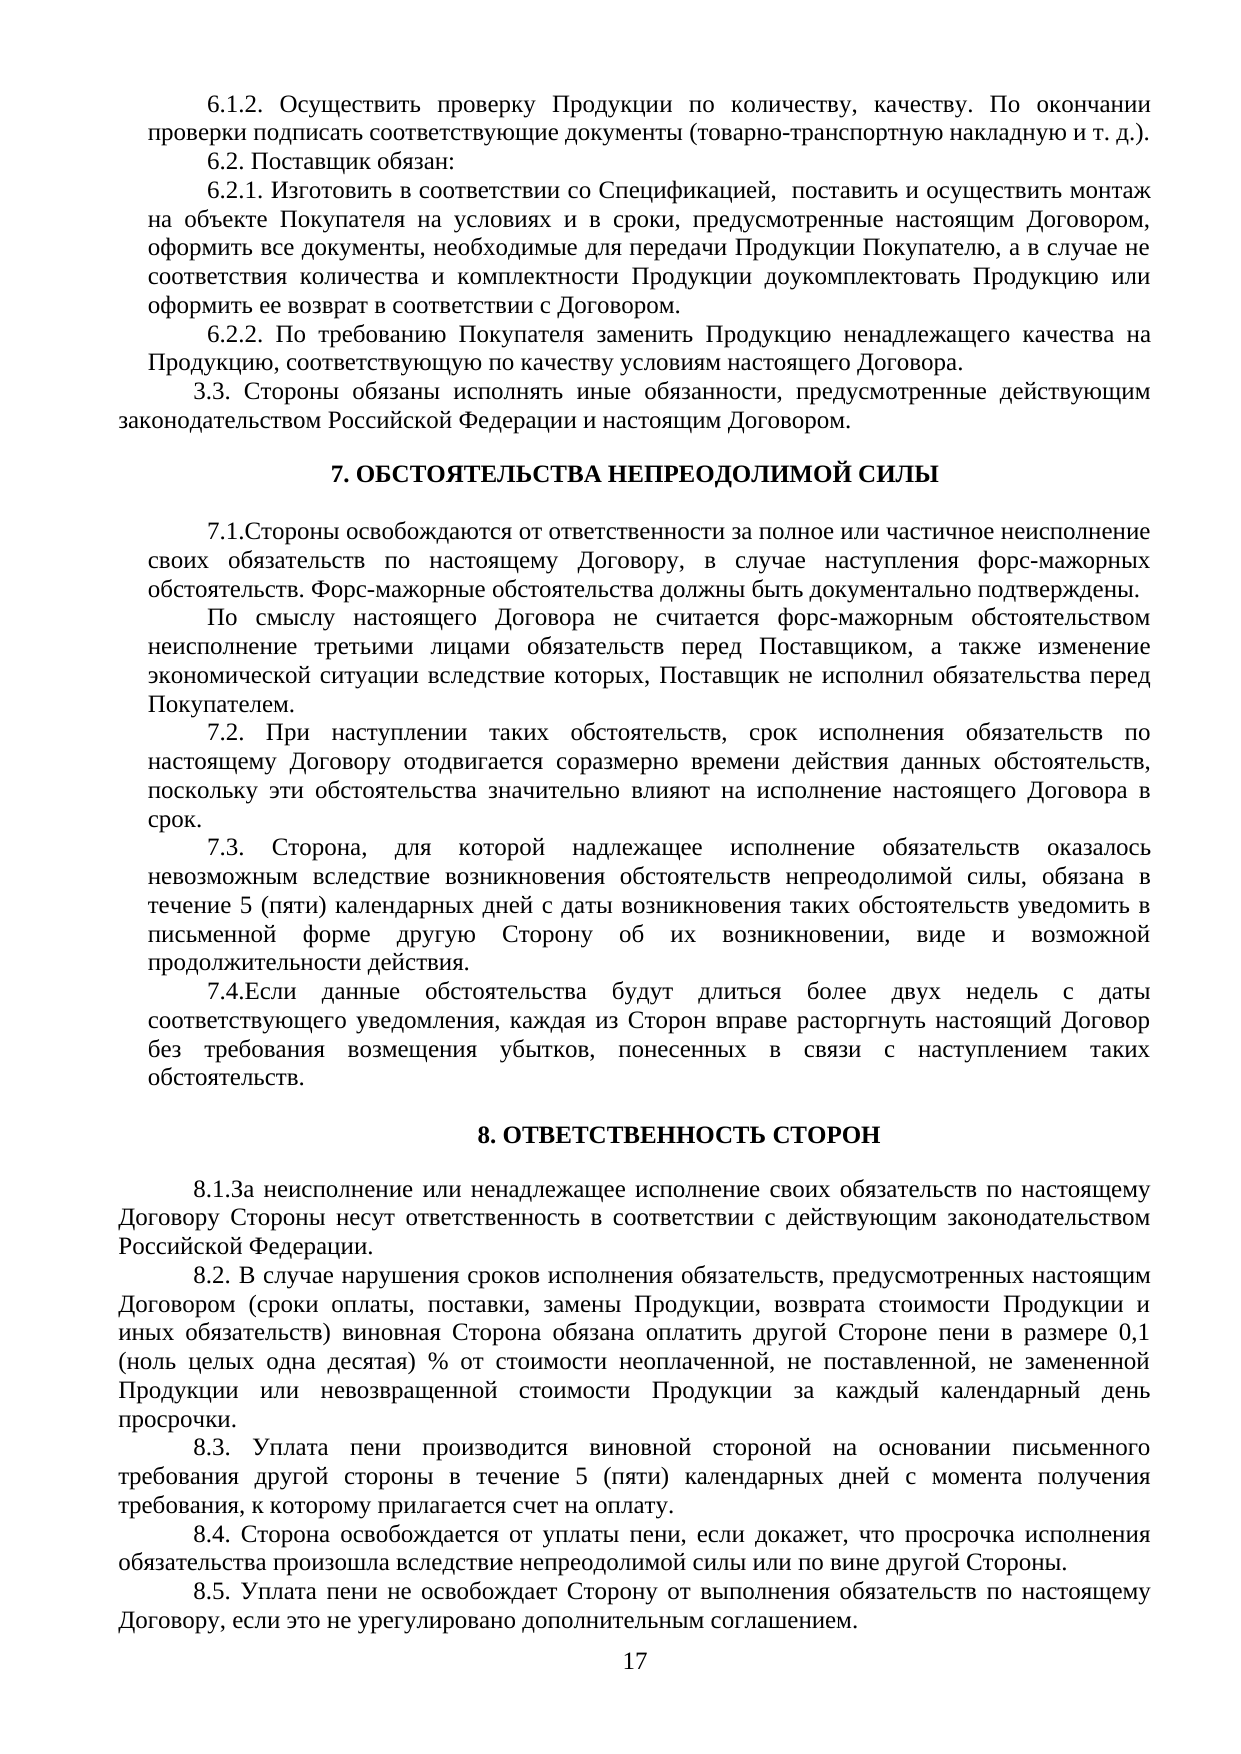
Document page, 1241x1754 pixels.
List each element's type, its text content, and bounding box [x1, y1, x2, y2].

text По смыслу настоящего Договора не считается форс-мажорным обстоятельством неисполнение третьими лицами обязательств перед Поставщиком, а также изменение экономической ситуации вследствие которых, Поставщик не исполнил обязательства перед Покупателем. [148, 602, 1152, 717]
text 8.2. В случае нарушения сроков исполнения обязательств, предусмотренных настоящим Договором (сроки оплаты, поставки, замены Продукции, возврата стоимости Продукции и иных обязательств) виновная Сторона обязана оплатить другой Стороне пени в размере 0,1 (ноль целых одна десятая) % от стоимости неоплаченной, не поставленной, не замененной Продукции или невозвращенной стоимости Продукции за каждый календарный день просрочки. [118, 1260, 1152, 1432]
text 6.1.2. Осуществить проверку Продукции по количеству, качеству. По окончании проверки подписать соответствующие документы (товарно-транспортную накладную и т. д.). [148, 89, 1152, 146]
text 7.3. Сторона, для которой надлежащее исполнение обязательств оказалось невозможным вследствие возникновения обстоятельств непреодолимой силы, обязана в течение 5 (пяти) календарных дней с даты возникновения таких обстоятельств уведомить в письменной форме другую Сторону об их возникновении, виде и возможной продолжительности действия. [148, 832, 1152, 976]
text 8. ОТВЕТСТВЕННОСТЬ СТОРОН [148, 1120, 1152, 1149]
text 6.2. Поставщик обязан: [148, 146, 1152, 175]
text 8.1.За неисполнение или ненадлежащее исполнение своих обязательств по настоящему Договору Стороны несут ответственность в соответствии с действующим законодательством Российской Федерации. [118, 1174, 1152, 1260]
text 3.3. Стороны обязаны исполнять иные обязанности, предусмотренные действующим законодательством Российской Федерации и настоящим Договором. [118, 376, 1152, 434]
list 7. ОБСТОЯТЕЛЬСТВА НЕПРЕОДОЛИМОЙ СИЛЫ [118, 459, 1152, 487]
text 8.3. Уплата пени производится виновной стороной на основании письменного требования другой стороны в течение 5 (пяти) календарных дней с момента получения требования, к которому прилагается счет на оплату. [118, 1432, 1152, 1519]
text 6.2.2. По требованию Покупателя заменить Продукцию ненадлежащего качества на Продукцию, соответствующую по качеству условиям настоящего Договора. [148, 319, 1152, 376]
text 8.5. Уплата пени не освобождает Сторону от выполнения обязательств по настоящему Договору, если это не урегулировано дополнительным соглашением. [118, 1576, 1152, 1634]
text 8.4. Сторона освобождается от уплаты пени, если докажет, что просрочка исполнения обязательства произошла вследствие непреодолимой силы или по вине другой Стороны. [118, 1519, 1152, 1576]
text 7.2. При наступлении таких обстоятельств, срок исполнения обязательств по настоящему Договору отодвигается соразмерно времени действия данных обстоятельств, поскольку эти обстоятельства значительно влияют на исполнение настоящего Договора в срок. [148, 717, 1152, 832]
text 7.4.Если данные обстоятельства будут длиться более двух недель с даты соответствующего уведомления, каждая из Сторон вправе расторгнуть настоящий Договор без требования возмещения убытков, понесенных в связи с наступлением таких обстоятельств. [148, 976, 1152, 1091]
text 7.1.Стороны освобождаются от ответственности за полное или частичное неисполнение своих обязательств по настоящему Договору, в случае наступления форс-мажорных обстоятельств. Форс-мажорные обстоятельства должны быть документально подтверждены. [148, 516, 1152, 602]
text 6.2.1. Изготовить в соответствии со Спецификацией, поставить и осуществить монтаж на объекте Покупателя на условиях и в сроки, предусмотренные настоящим Договором, оформить все документы, необходимые для передачи Продукции Покупателю, а в случае не соответствия количества и комплектности Продукции доукомплектовать Продукцию или оформить ее возврат в соответствии с Договором. [148, 175, 1152, 319]
